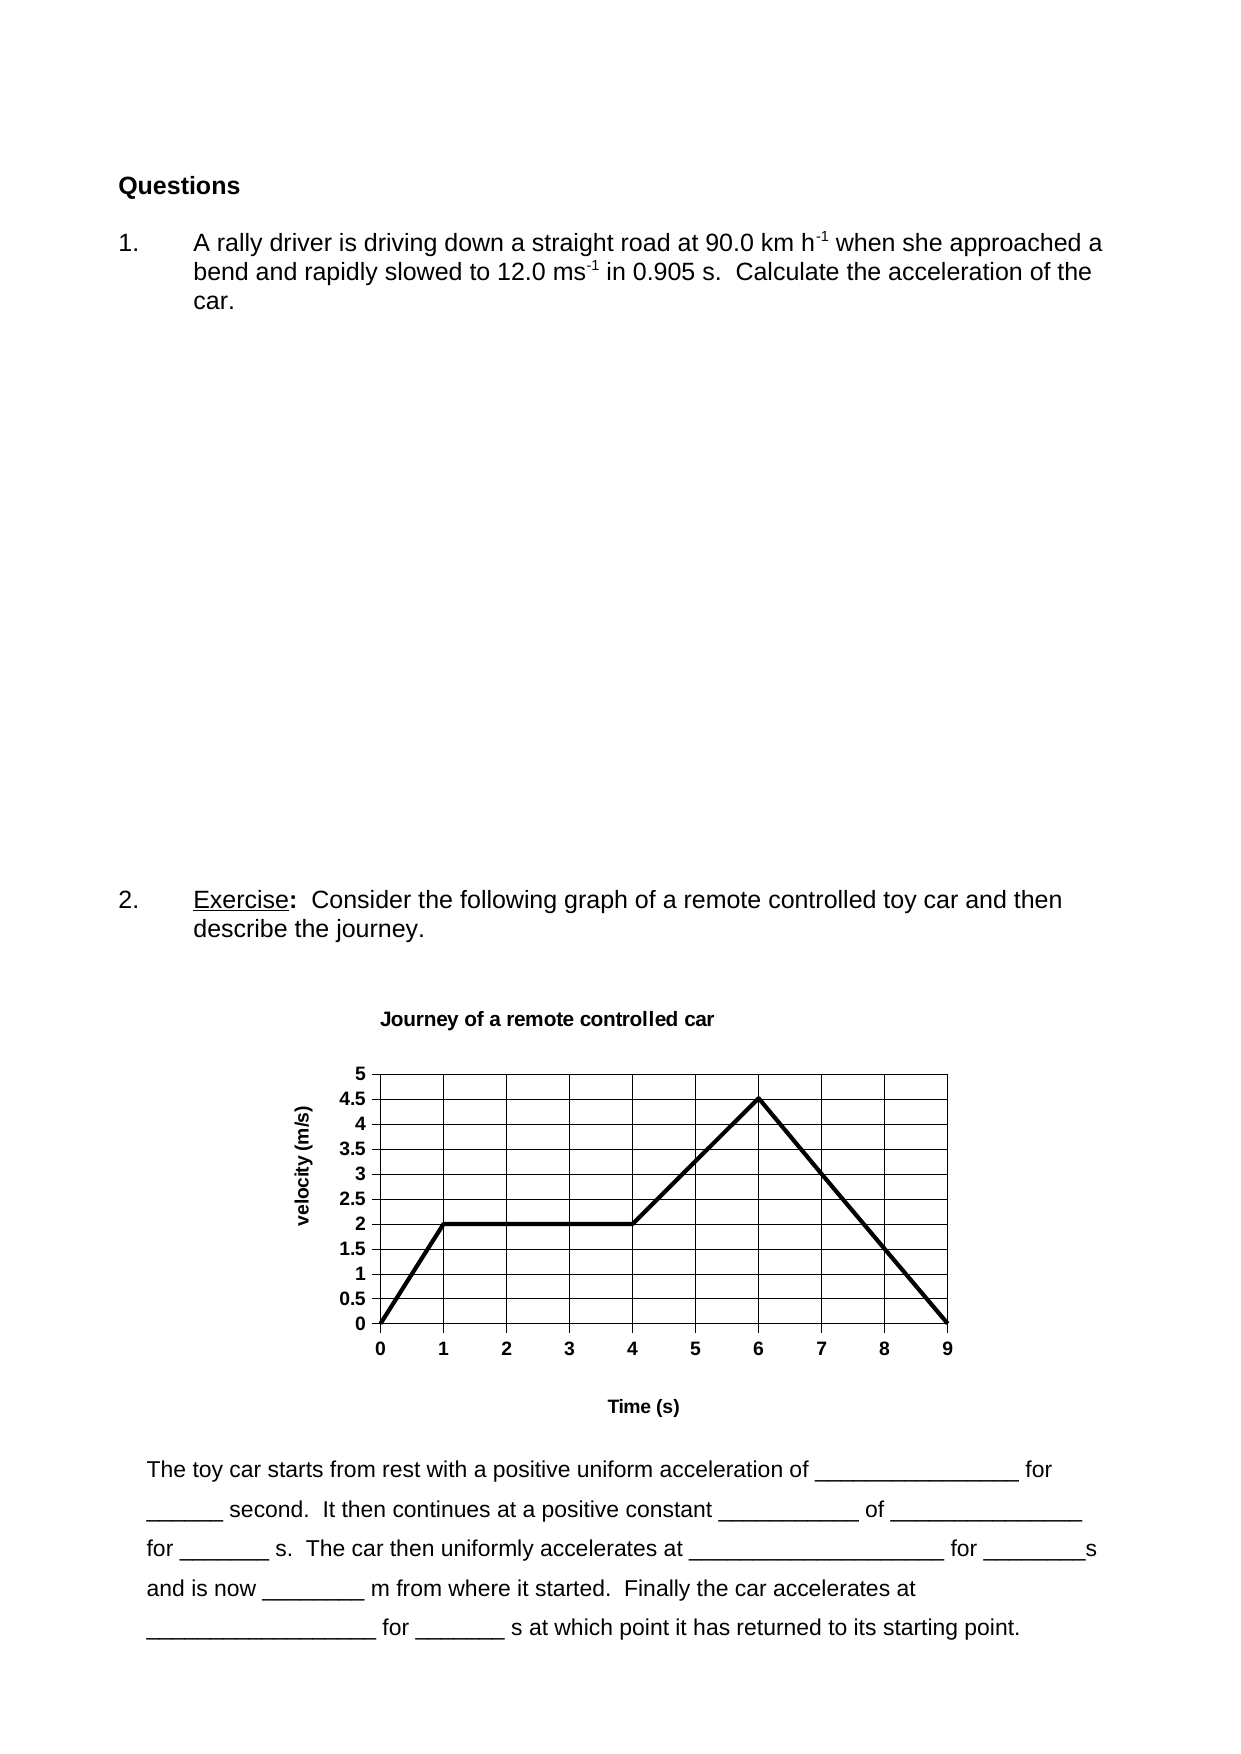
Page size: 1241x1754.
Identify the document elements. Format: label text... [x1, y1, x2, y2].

text Questions [118, 171, 1122, 199]
list Exercise: Consider the following graph of a remote controlled toy car and then describe the journey. [118, 885, 1122, 942]
list A rally driver is driving down a straight road at 90.0 km h-1 when she approached a bend and rapidly slowed to 12.0 ms-1 in 0.905 s. Calculate the acceleration of the car. [118, 228, 1122, 314]
